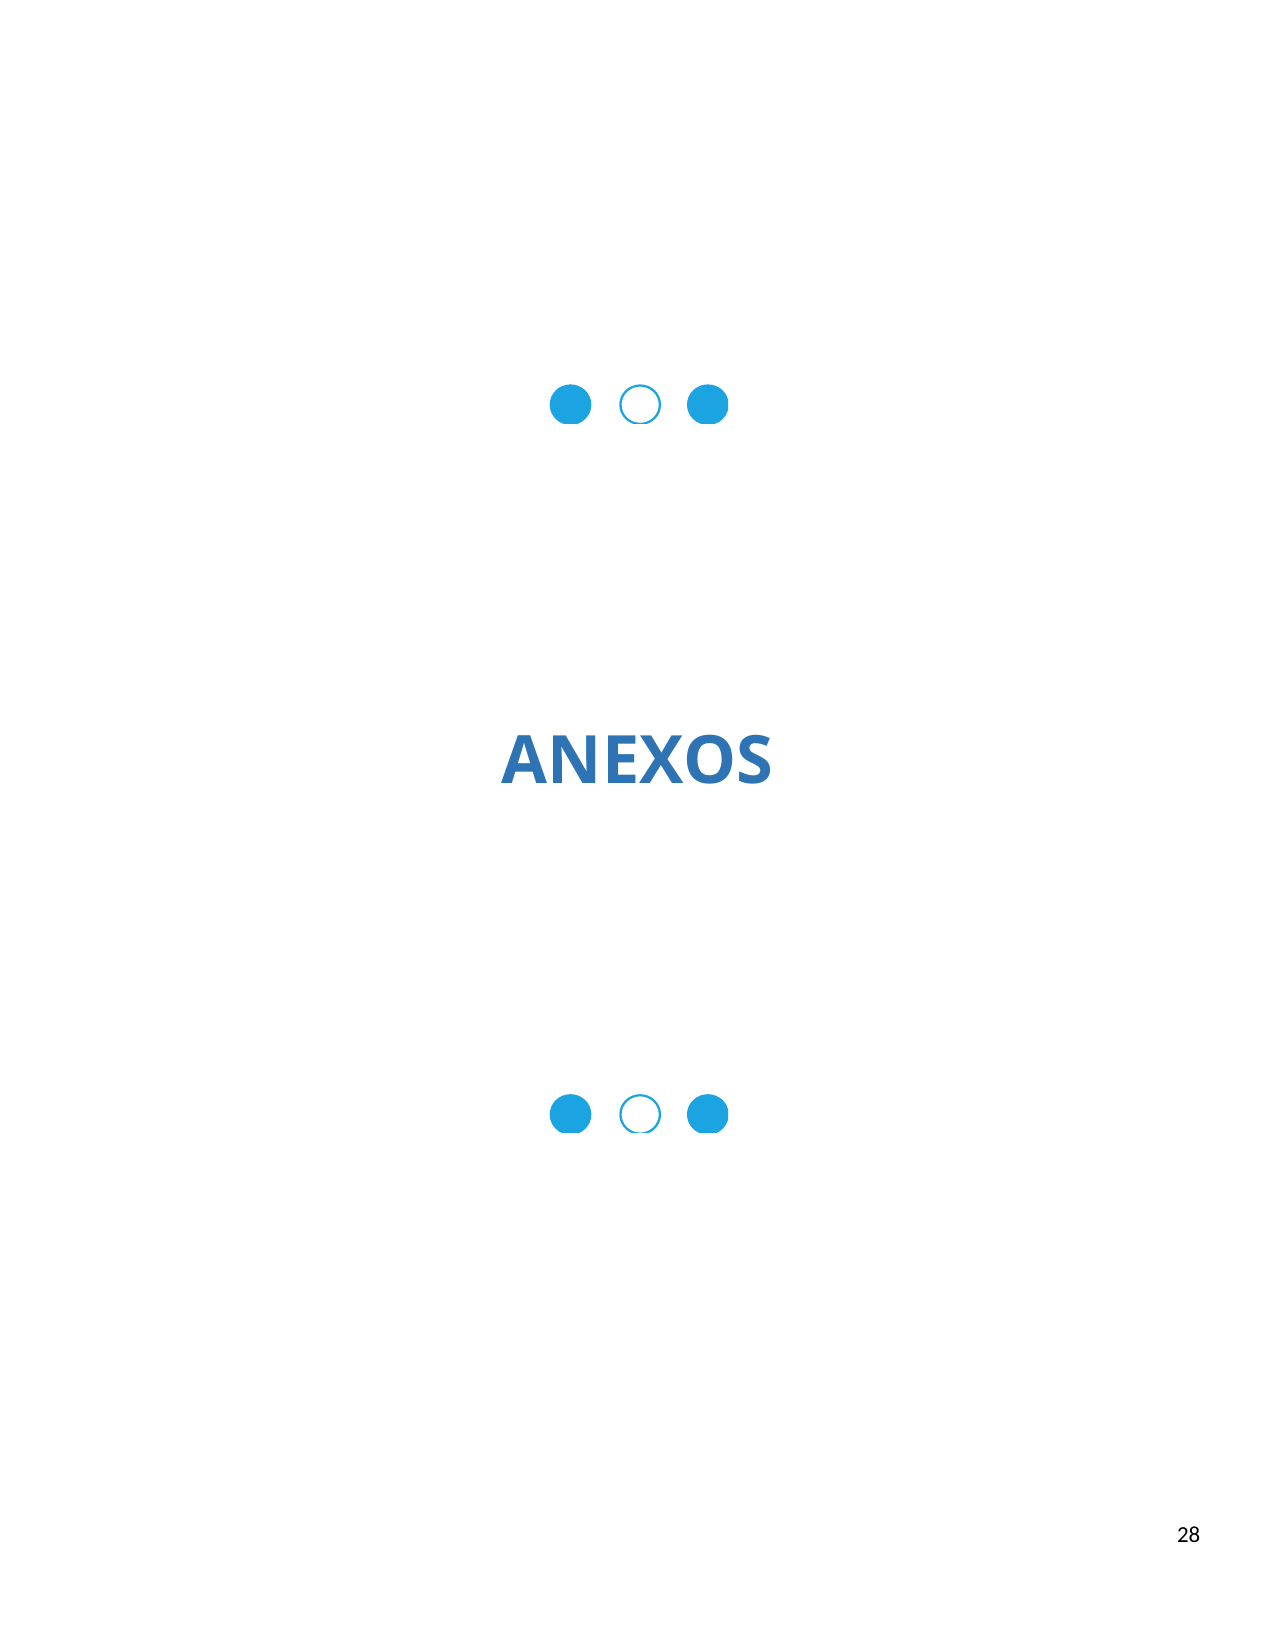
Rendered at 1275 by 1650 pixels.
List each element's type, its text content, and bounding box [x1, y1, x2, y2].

text ANEXOS [75, 712, 1200, 803]
